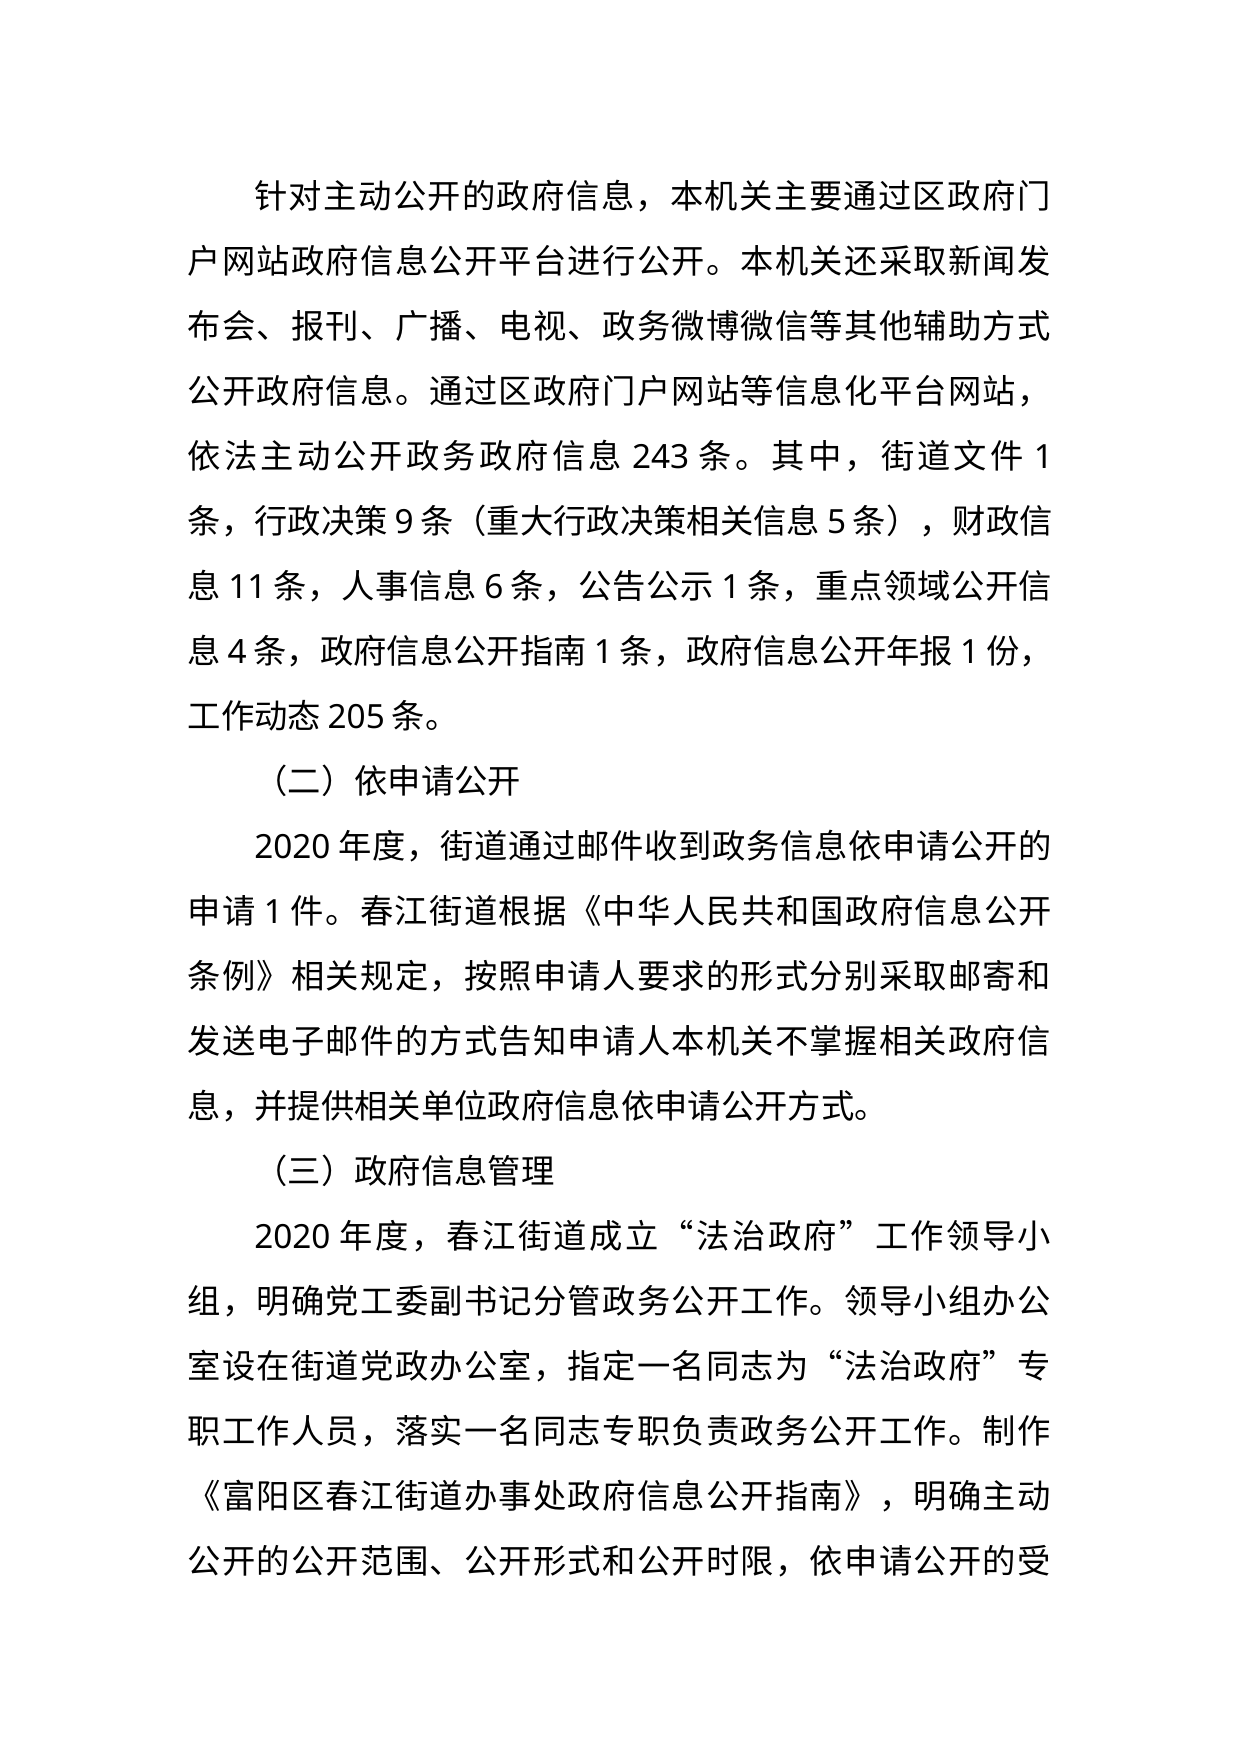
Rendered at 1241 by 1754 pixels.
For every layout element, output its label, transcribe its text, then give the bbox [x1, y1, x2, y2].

text （三）政府信息管理 [187, 1137, 1053, 1202]
text 2020年度，街道通过邮件收到政务信息依申请公开的申请1件。春江街道根据《中华人民共和国政府信息公开条例》相关规定，按照申请人要求的形式分别采取邮寄和发送电子邮件的方式告知申请人本机关不掌握相关政府信息，并提供相关单位政府信息依申请公开方式。 [187, 812, 1053, 1137]
text 针对主动公开的政府信息，本机关主要通过区政府门户网站政府信息公开平台进行公开。本机关还采取新闻发布会、报刊、广播、电视、政务微博微信等其他辅助方式公开政府信息。通过区政府门户网站等信息化平台网站，依法主动公开政务政府信息243条。其中，街道文件1条，行政决策9条（重大行政决策相关信息5条），财政信息11条，人事信息6条，公告公示1条，重点领域公开信息4条，政府信息公开指南1条，政府信息公开年报1份，工作动态205条。 [187, 162, 1053, 747]
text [187, 1202, 1053, 1592]
text （二）依申请公开 [187, 747, 1053, 812]
